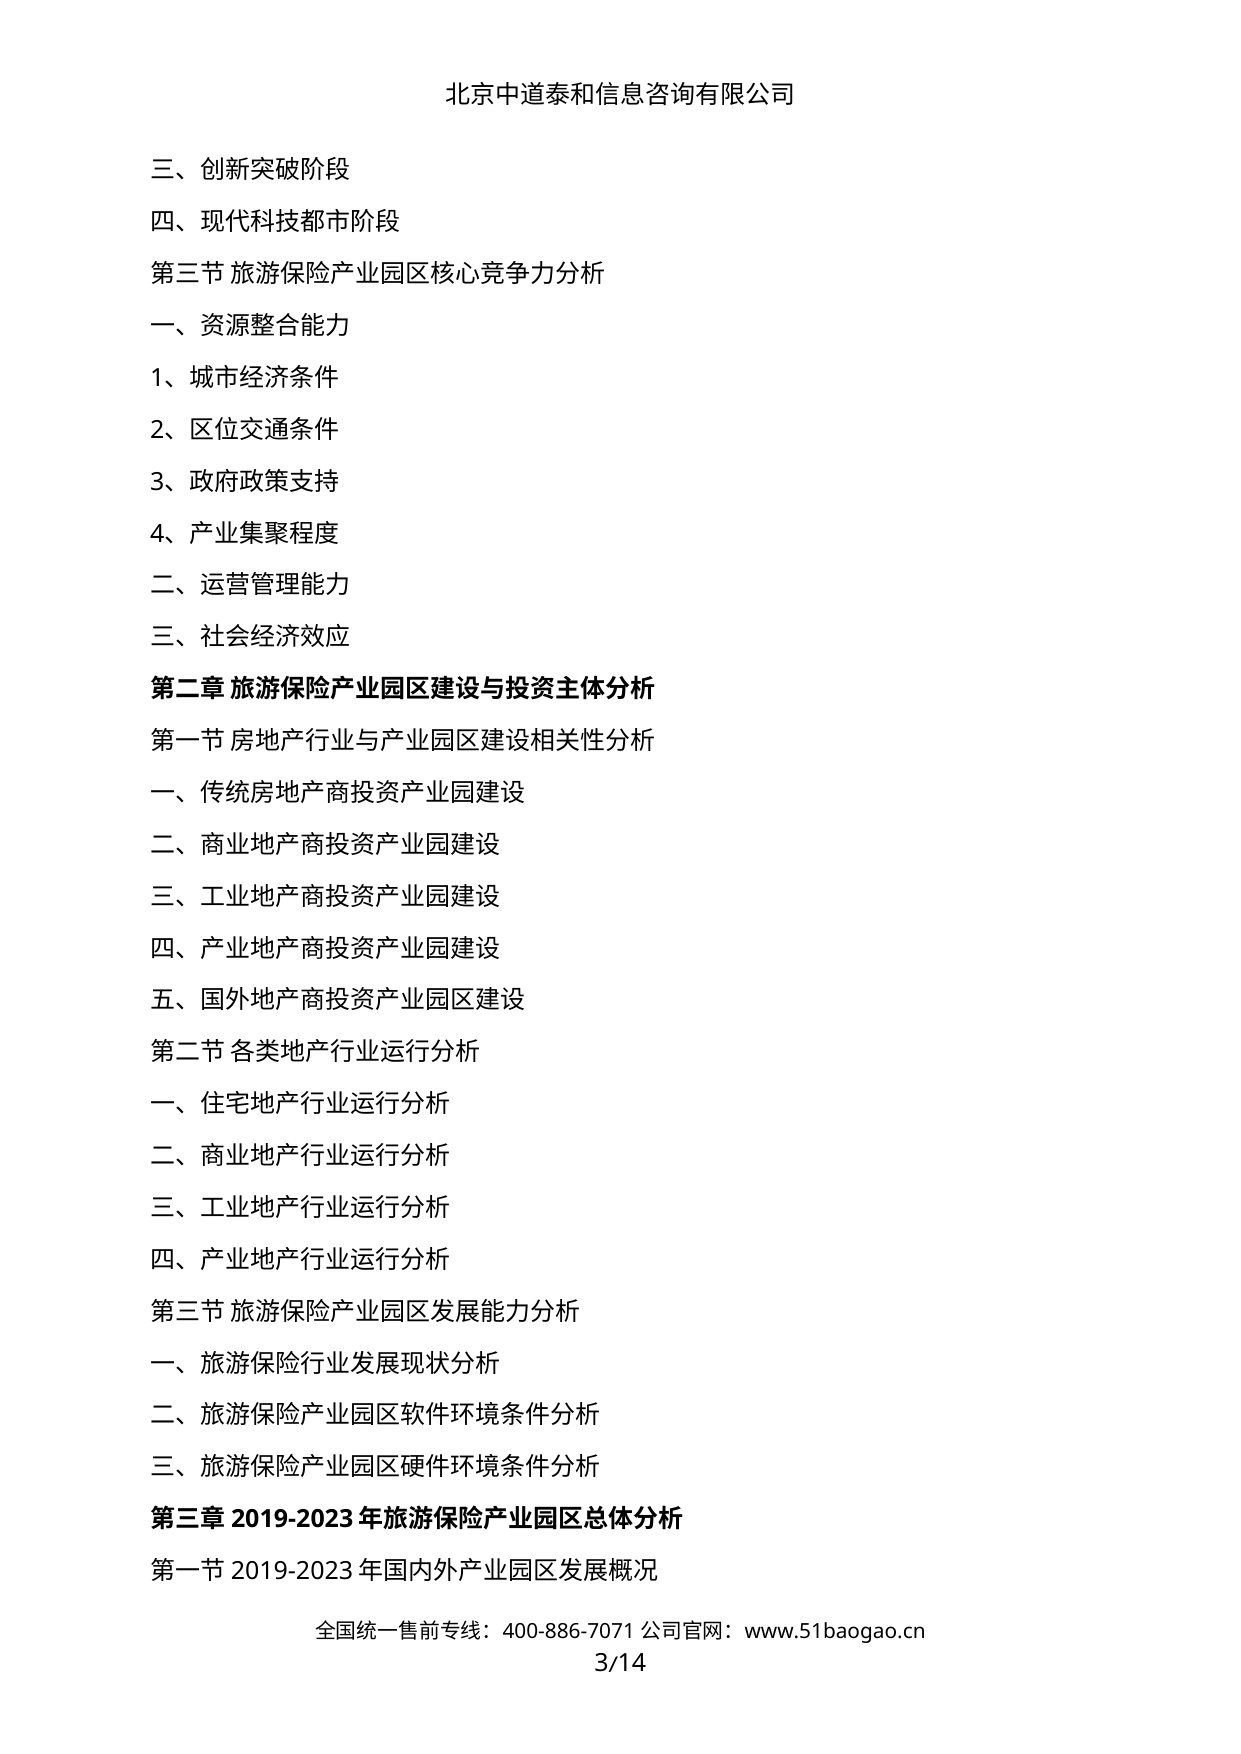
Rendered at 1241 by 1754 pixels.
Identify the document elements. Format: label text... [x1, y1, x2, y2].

text 三、社会经济效应 [150, 617, 1090, 653]
text 第二节 各类地产行业运行分析 [150, 1032, 1090, 1068]
text 二、商业地产商投资产业园建设 [150, 824, 1090, 861]
text 一、旅游保险行业发展现状分析 [150, 1343, 1090, 1379]
text 4、产业集聚程度 [150, 513, 1090, 549]
text 一、传统房地产商投资产业园建设 [150, 772, 1090, 809]
text 第三节 旅游保险产业园区发展能力分析 [150, 1291, 1090, 1327]
text 2、区位交通条件 [150, 409, 1090, 446]
text 二、旅游保险产业园区软件环境条件分析 [150, 1395, 1090, 1431]
text 三、创新突破阶段 [150, 150, 1090, 186]
text 五、国外地产商投资产业园区建设 [150, 980, 1090, 1016]
text 1、城市经济条件 [150, 357, 1090, 394]
text 第三节 旅游保险产业园区核心竞争力分析 [150, 254, 1090, 290]
text 四、产业地产商投资产业园建设 [150, 928, 1090, 964]
text 二、运营管理能力 [150, 565, 1090, 601]
text 二、商业地产行业运行分析 [150, 1136, 1090, 1172]
text 第二章 旅游保险产业园区建设与投资主体分析 [150, 669, 1090, 705]
text 3、政府政策支持 [150, 461, 1090, 497]
text 四、现代科技都市阶段 [150, 202, 1090, 238]
text 四、产业地产行业运行分析 [150, 1239, 1090, 1276]
text 三、旅游保险产业园区硬件环境条件分析 [150, 1447, 1090, 1483]
text 第一节 2019-2023年国内外产业园区发展概况 [150, 1551, 1090, 1587]
text 第三章 2019-2023年旅游保险产业园区总体分析 [150, 1499, 1090, 1535]
text 三、工业地产行业运行分析 [150, 1187, 1090, 1224]
text 第一节 房地产行业与产业园区建设相关性分析 [150, 721, 1090, 757]
text 一、住宅地产行业运行分析 [150, 1084, 1090, 1120]
text 三、工业地产商投资产业园建设 [150, 876, 1090, 912]
text 一、资源整合能力 [150, 306, 1090, 342]
